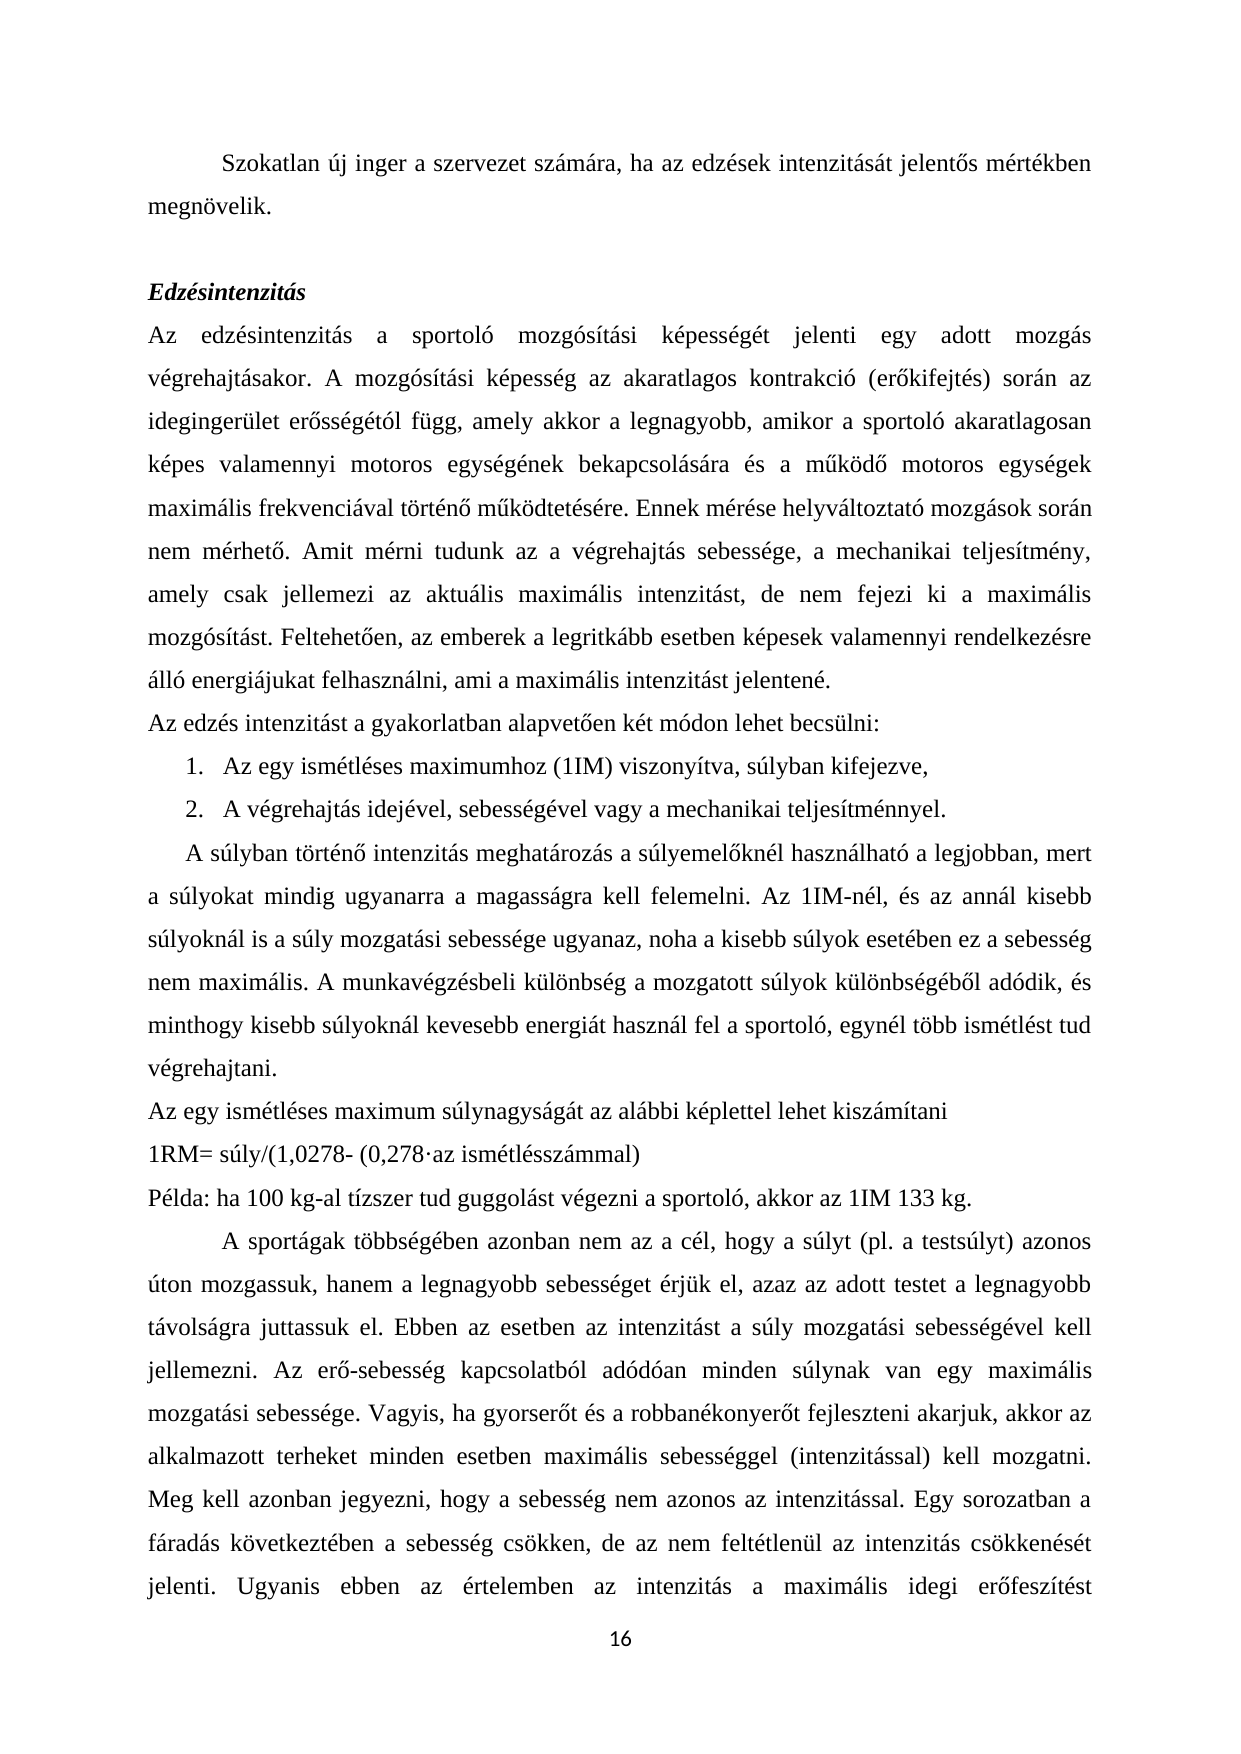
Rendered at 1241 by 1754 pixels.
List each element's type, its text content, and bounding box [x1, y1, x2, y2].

text A súlyban történő intenzitás meghatározás a súlyemelőknél használható a legjobban, mert a súlyokat mindig ugyanarra a magasságra kell felemelni. Az 1IM-nél, és az annál kisebb súlyoknál is a súly mozgatási sebessége ugyanaz, noha a kisebb súlyok esetében ez a sebesség nem maximális. A munkavégzésbeli különbség a mozgatott súlyok különbségéből adódik, és minthogy kisebb súlyoknál kevesebb energiát használ fel a sportoló, egynél több ismétlést tud végrehajtani. [148, 838, 1093, 1082]
text Az egy ismétléses maximum súlynagyságát az alábbi képlettel lehet kiszámítani [148, 1096, 1093, 1125]
text Az edzésintenzitás a sportoló mozgósítási képességét jelenti egy adott mozgás végrehajtásakor. A mozgósítási képesség az akaratlagos kontrakció (erőkifejtés) során az idegingerület erősségétól függ, amely akkor a legnagyobb, amikor a sportoló akaratlagosan képes valamennyi motoros egységének bekapcsolására és a működő motoros egységek maximális frekvenciával történő működtetésére. Ennek mérése helyváltoztató mozgások során nem mérhető. Amit mérni tudunk az a végrehajtás sebessége, a mechanikai teljesítmény, amely csak jellemezi az aktuális maximális intenzitást, de nem fejezi ki a maximális mozgósítást. Feltehetően, az emberek a legritkább esetben képesek valamennyi rendelkezésre álló energiájukat felhasználni, ami a maximális intenzitást jelentené. [148, 320, 1093, 694]
list Az egy ismétléses maximumhoz (1IM) viszonyítva, súlyban kifejezve, [185, 751, 1093, 780]
text 1RM= súly/(1,0278- (0,278·az ismétlésszámmal) [148, 1139, 1093, 1168]
text Az edzés intenzitást a gyakorlatban alapvetően két módon lehet becsülni: [148, 708, 1093, 737]
text Edzésintenzitás [148, 277, 1093, 306]
list A végrehajtás idejével, sebességével vagy a mechanikai teljesítménnyel. [185, 794, 1093, 823]
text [148, 1226, 1093, 1599]
text Példa: ha 100 kg-al tízszer tud guggolást végezni a sportoló, akkor az 1IM 133 kg. [148, 1183, 1093, 1211]
text Szokatlan új inger a szervezet számára, ha az edzések intenzitását jelentős mértékben megnövelik. [148, 148, 1093, 219]
